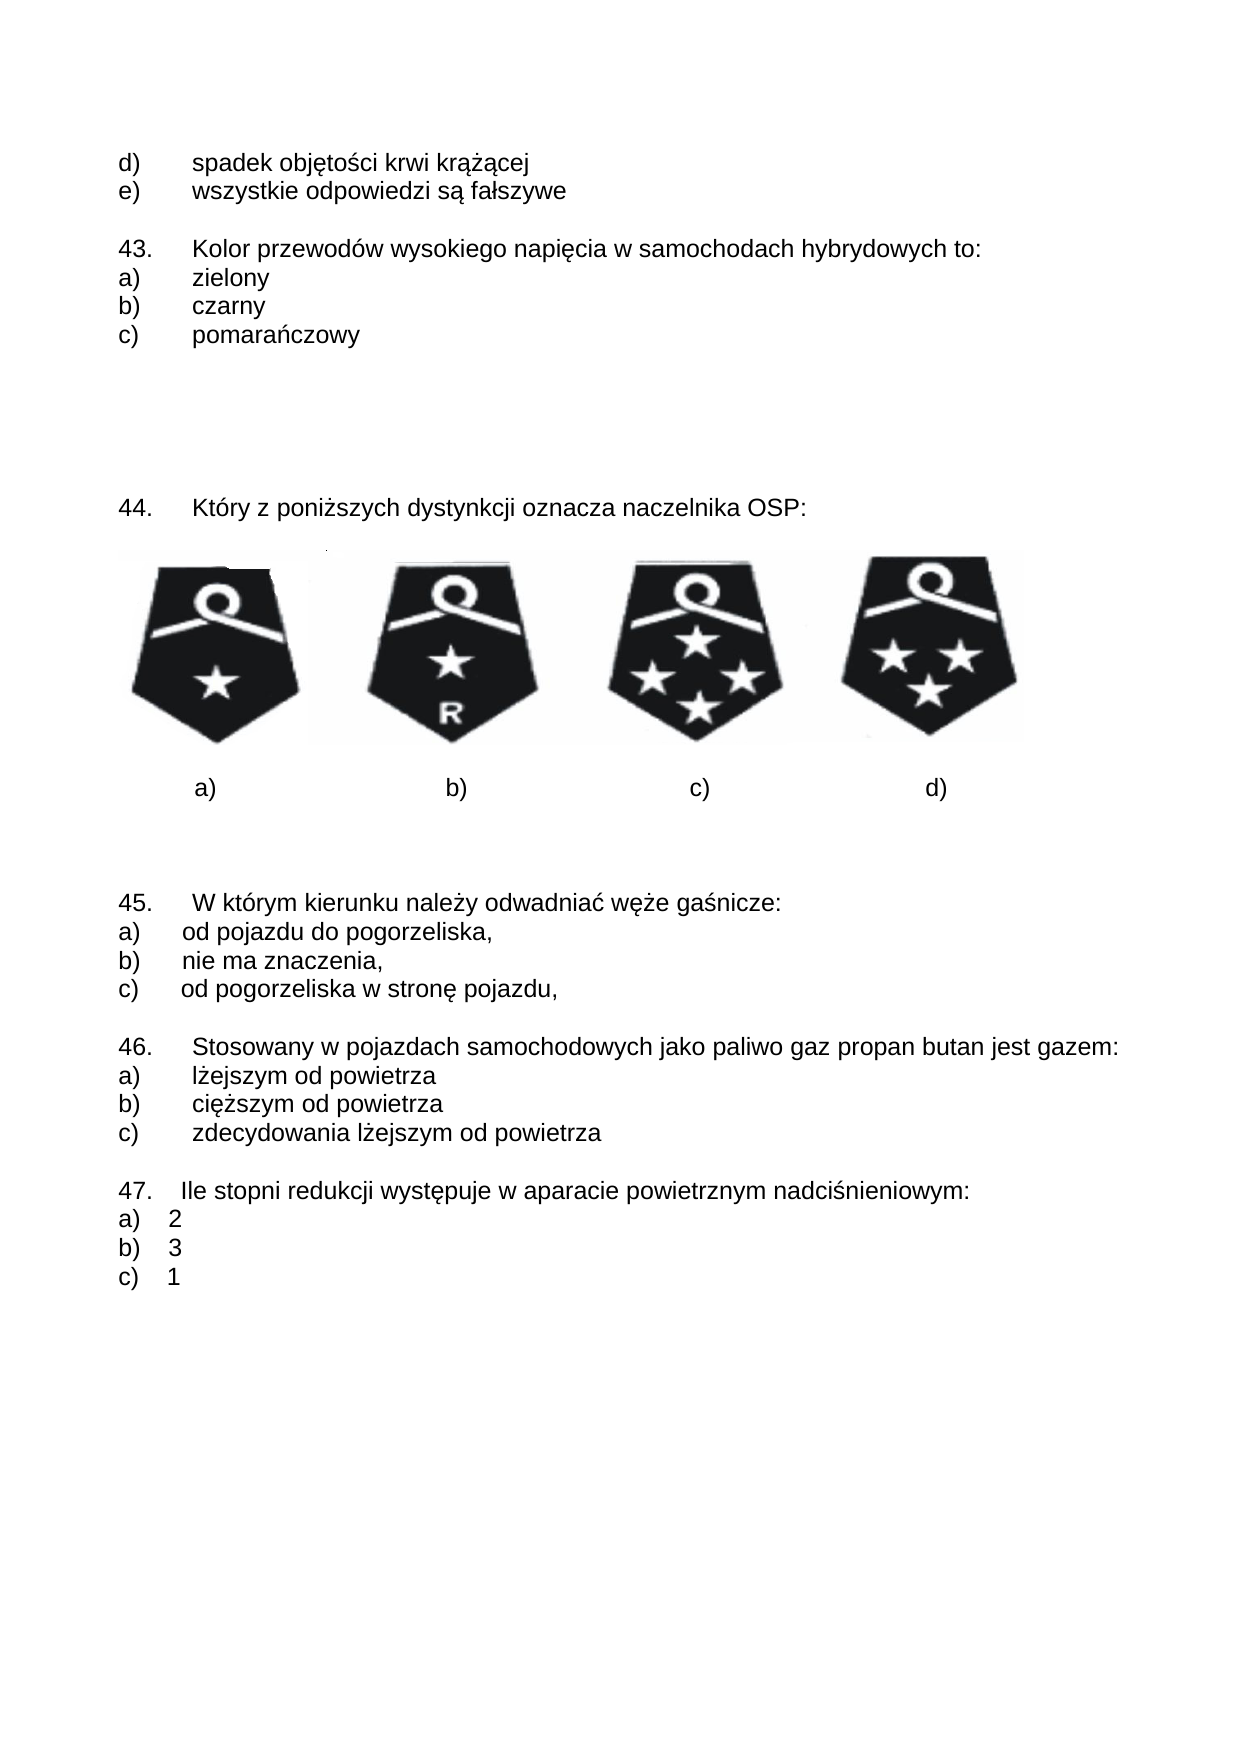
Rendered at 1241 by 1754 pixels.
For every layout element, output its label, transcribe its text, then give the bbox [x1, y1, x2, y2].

text c) zdecydowania lżejszym od powietrza [118, 1118, 1122, 1147]
text e) wszystkie odpowiedzi są fałszywe [118, 176, 1122, 205]
text a) od pojazdu do pogorzeliska, [118, 917, 1122, 946]
text a) 2 [118, 1204, 1122, 1233]
text b) 3 [118, 1233, 1122, 1262]
text a) zielony [118, 263, 1122, 291]
text 46. Stosowany w pojazdach samochodowych jako paliwo gaz propan butan jest gazem: [118, 1032, 1122, 1061]
text d) spadek objętości krwi krążącej [118, 148, 1122, 176]
text 43. Kolor przewodów wysokiego napięcia w samochodach hybrydowych to: [118, 234, 1122, 263]
text c) 1 [118, 1262, 1122, 1291]
text c) od pogorzeliska w stronę pojazdu, [118, 974, 1122, 1003]
text a) lżejszym od powietrza [118, 1061, 1122, 1089]
text b) cięższym od powietrza [118, 1089, 1122, 1118]
text 44. Który z poniższych dystynkcji oznacza naczelnika OSP: [118, 493, 1122, 521]
text b) czarny [118, 291, 1122, 320]
text 45. W którym kierunku należy odwadniać węże gaśnicze: [118, 888, 1122, 917]
picture [118, 550, 1024, 745]
text b) nie ma znaczenia, [118, 946, 1122, 974]
text 47. Ile stopni redukcji występuje w aparacie powietrznym nadciśnieniowym: [118, 1176, 1122, 1204]
text c) pomarańczowy [118, 320, 1122, 349]
text a) b) c) d) [118, 773, 1122, 802]
